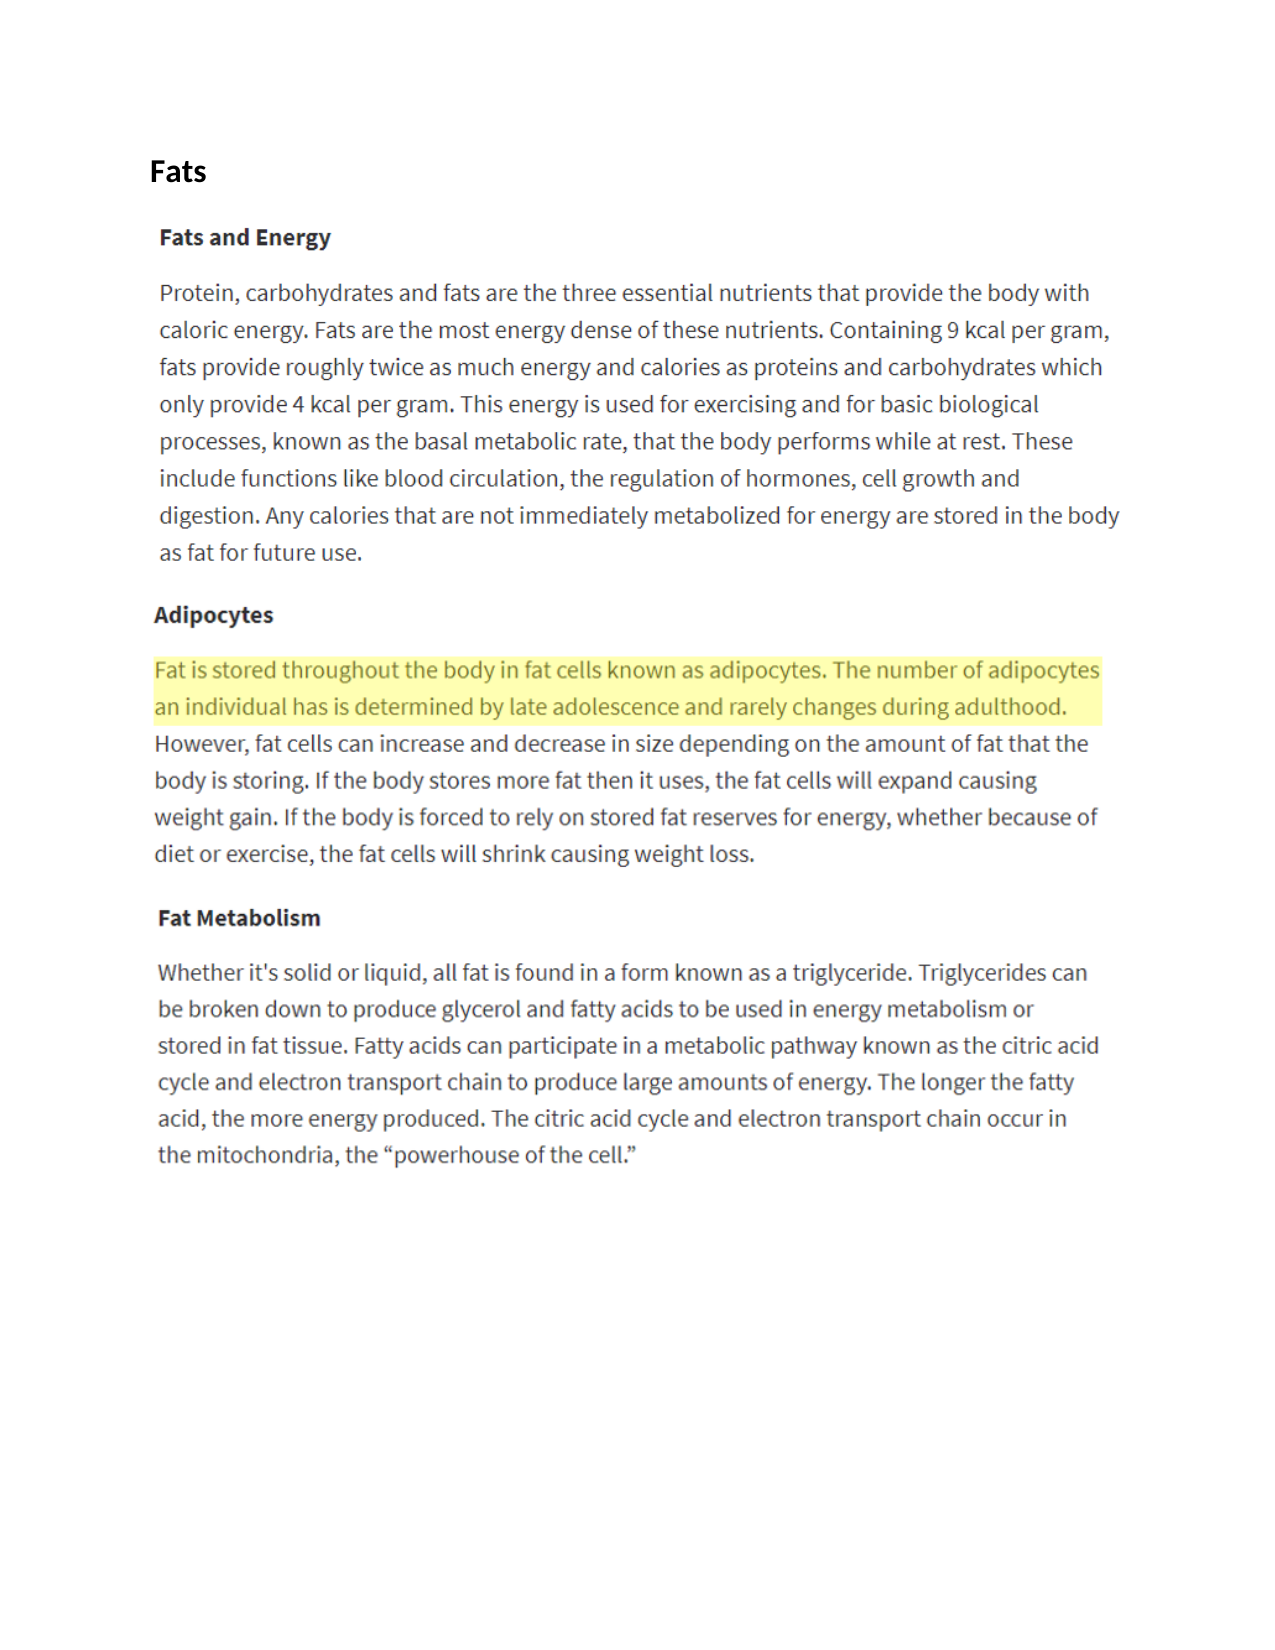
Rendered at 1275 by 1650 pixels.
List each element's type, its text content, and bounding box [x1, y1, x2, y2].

picture [150, 217, 1125, 572]
picture [150, 596, 1125, 1185]
text Fats [150, 150, 1125, 191]
